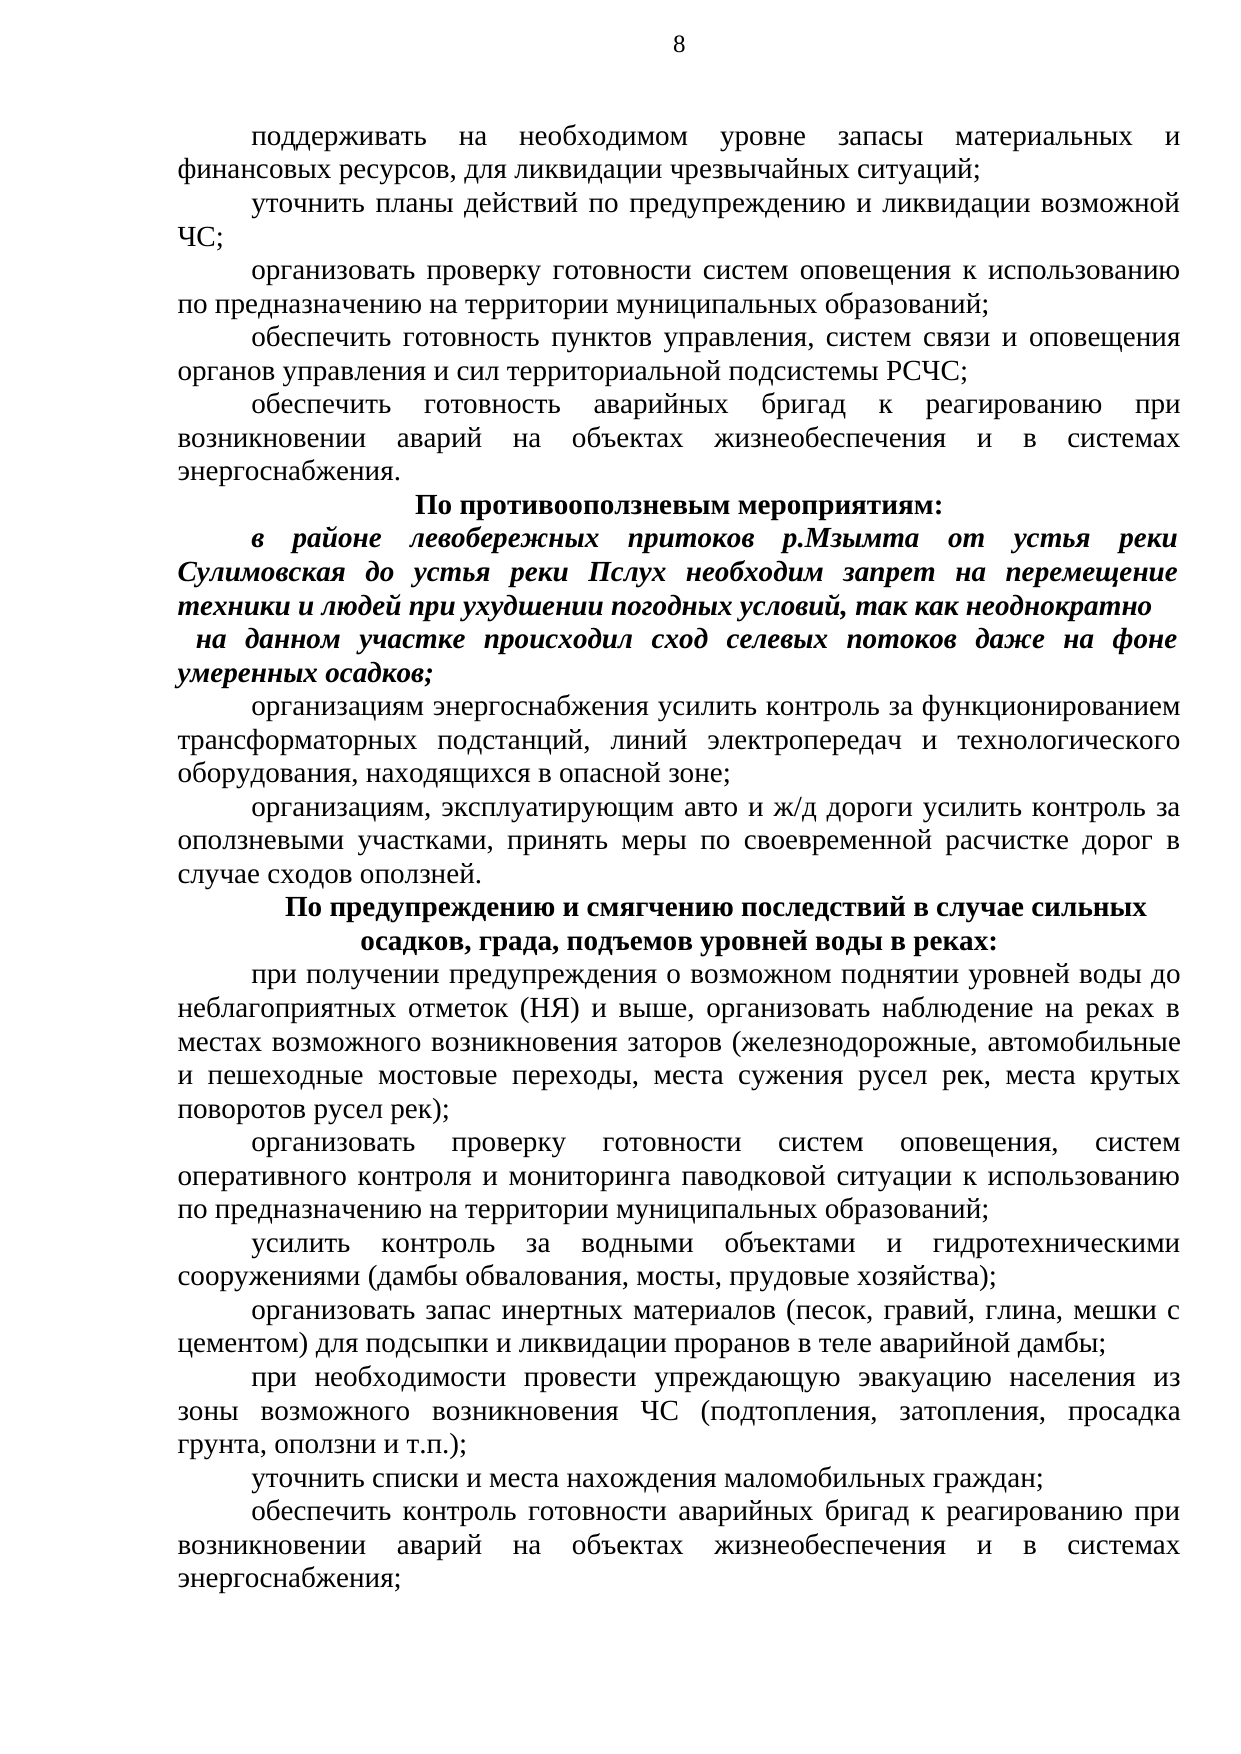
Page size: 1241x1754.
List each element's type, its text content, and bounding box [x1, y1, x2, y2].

text организовать запас инертных материалов (песок, гравий, глина, мешки с цементом) для подсыпки и ликвидации проранов в теле аварийной дамбы; [177, 1292, 1181, 1359]
text организациям, эксплуатирующим авто и ж/д дороги усилить контроль за оползневыми участками, принять меры по своевременной расчистке дорог в случае сходов оползней. [177, 789, 1181, 889]
text усилить контроль за водными объектами и гидротехническими сооружениями (дамбы обвалования, мосты, прудовые хозяйства); [177, 1225, 1181, 1292]
text при получении предупреждения о возможном поднятии уровней воды до неблагоприятных отметок (НЯ) и выше, организовать наблюдение на реках в местах возможного возникновения заторов (железнодорожные, автомобильные и пешеходные мостовые переходы, места сужения русел рек, места крутых поворотов русел рек); [177, 957, 1181, 1124]
text обеспечить готовность пунктов управления, систем связи и оповещения органов управления и сил территориальной подсистемы РСЧС; [177, 319, 1181, 386]
text обеспечить контроль готовности аварийных бригад к реагированию при возникновении аварий на объектах жизнеобеспечения и в системах энергоснабжения; [177, 1493, 1181, 1594]
text в районе левобережных притоков р.Мзымта от устья реки Сулимовская до устья реки Пслух необходим запрет на перемещение техники и людей при ухудшении погодных условий, так как неоднократно [177, 521, 1181, 621]
text организовать проверку готовности систем оповещения к использованию по предназначению на территории муниципальных образований; [177, 252, 1181, 319]
text на данном участке происходил сход селевых потоков даже на фоне умеренных осадков; [177, 621, 1181, 688]
text при необходимости провести упреждающую эвакуацию населения из зоны возможного возникновения ЧС (подтопления, затопления, просадка грунта, оползни и т.п.); [177, 1359, 1181, 1460]
text По противооползневым мероприятиям: [177, 487, 1181, 521]
text По предупреждению и смягчению последствий в случае сильных осадков, града, подъемов уровней воды в реках: [177, 889, 1181, 957]
text обеспечить готовность аварийных бригад к реагированию при возникновении аварий на объектах жизнеобеспечения и в системах энергоснабжения. [177, 386, 1181, 487]
text поддерживать на необходимом уровне запасы материальных и финансовых ресурсов, для ликвидации чрезвычайных ситуаций; [177, 118, 1181, 185]
text уточнить планы действий по предупреждению и ликвидации возможной ЧС; [177, 185, 1181, 252]
text организациям энергоснабжения усилить контроль за функционированием трансформаторных подстанций, линий электропередач и технологического оборудования, находящихся в опасной зоне; [177, 688, 1181, 789]
text уточнить списки и места нахождения маломобильных граждан; [177, 1460, 1181, 1493]
text организовать проверку готовности систем оповещения, систем оперативного контроля и мониторинга паводковой ситуации к использованию по предназначению на территории муниципальных образований; [177, 1124, 1181, 1225]
